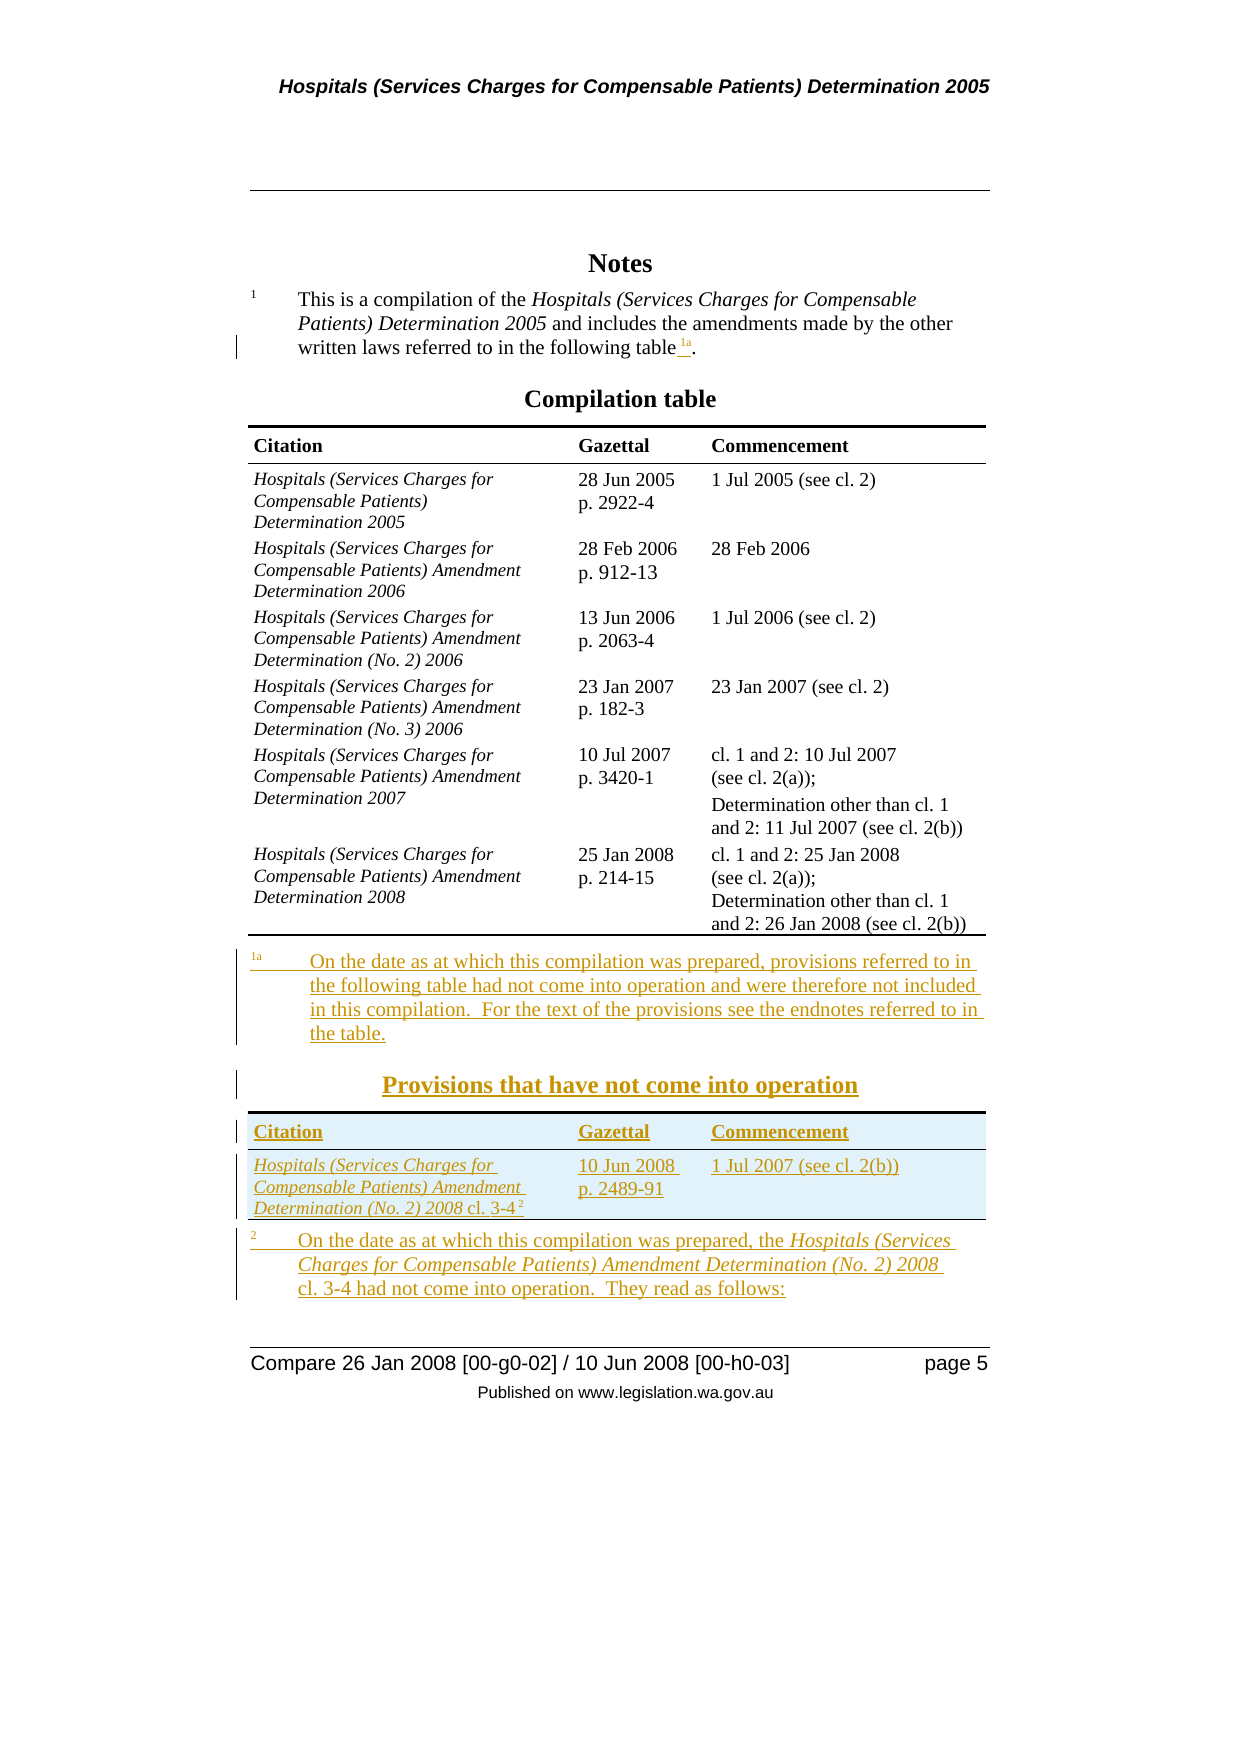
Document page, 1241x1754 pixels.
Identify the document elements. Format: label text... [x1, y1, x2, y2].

table_cell 28 Feb 2006 p. 912-13 [572, 533, 705, 602]
table_header Gazettal [572, 428, 705, 463]
table_cell 10 Jul 2007 p. 3420-1 [572, 739, 705, 839]
table_cell cl. 1 and 2: 25 Jan 2008 (see cl. 2(a)); Determination other than cl. 1 and 2: 26 Jan 2008 (see cl. 2(b)) [705, 839, 986, 934]
table_cell 23 Jan 2007 (see cl. 2) [705, 670, 986, 739]
table_header Commencement [705, 428, 986, 463]
table_cell 13 Jun 2006 p. 2063-4 [572, 602, 705, 670]
table_cell Hospitals (Services Charges for Compensable Patients) Amendment Determination 2008 [248, 839, 572, 934]
table_cell Hospitals (Services Charges for Compensable Patients) Amendment Determination 2006 [248, 533, 572, 602]
text 1 This is a compilation of the Hospitals (Services Charges for Compensable Patients) Determination 2005 and includes the amendments made by the other written laws referred to in the following table. [250, 287, 990, 359]
table_cell 28 Feb 2006 [705, 533, 986, 602]
table_cell 1 Jul 2006 (see cl. 2) [705, 602, 986, 670]
table_cell 1 Jul 2005 (see cl. 2) [705, 464, 986, 533]
table_cell cl. 1 and 2: 10 Jul 2007 (see cl. 2(a)); Determination other than cl. 1 and 2: 11 Jul 2007 (see cl. 2(b)) [705, 739, 986, 839]
subtitle Compilation table [250, 384, 990, 413]
table_cell Hospitals (Services Charges for Compensable Patients) Determination 2005 [248, 464, 572, 533]
table_cell Hospitals (Services Charges for Compensable Patients) Amendment Determination (No. 2) 2006 [248, 602, 572, 670]
table_cell 28 Jun 2005 p. 2922-4 [572, 464, 705, 533]
table_cell 23 Jan 2007 p. 182-3 [572, 670, 705, 739]
table_cell Hospitals (Services Charges for Compensable Patients) Amendment Determination 2007 [248, 739, 572, 839]
subtitle Notes [250, 247, 990, 279]
table_cell 25 Jan 2008 p. 214-15 [572, 839, 705, 934]
table_cell Hospitals (Services Charges for Compensable Patients) Amendment Determination (No. 3) 2006 [248, 670, 572, 739]
table_header Citation [248, 428, 572, 463]
